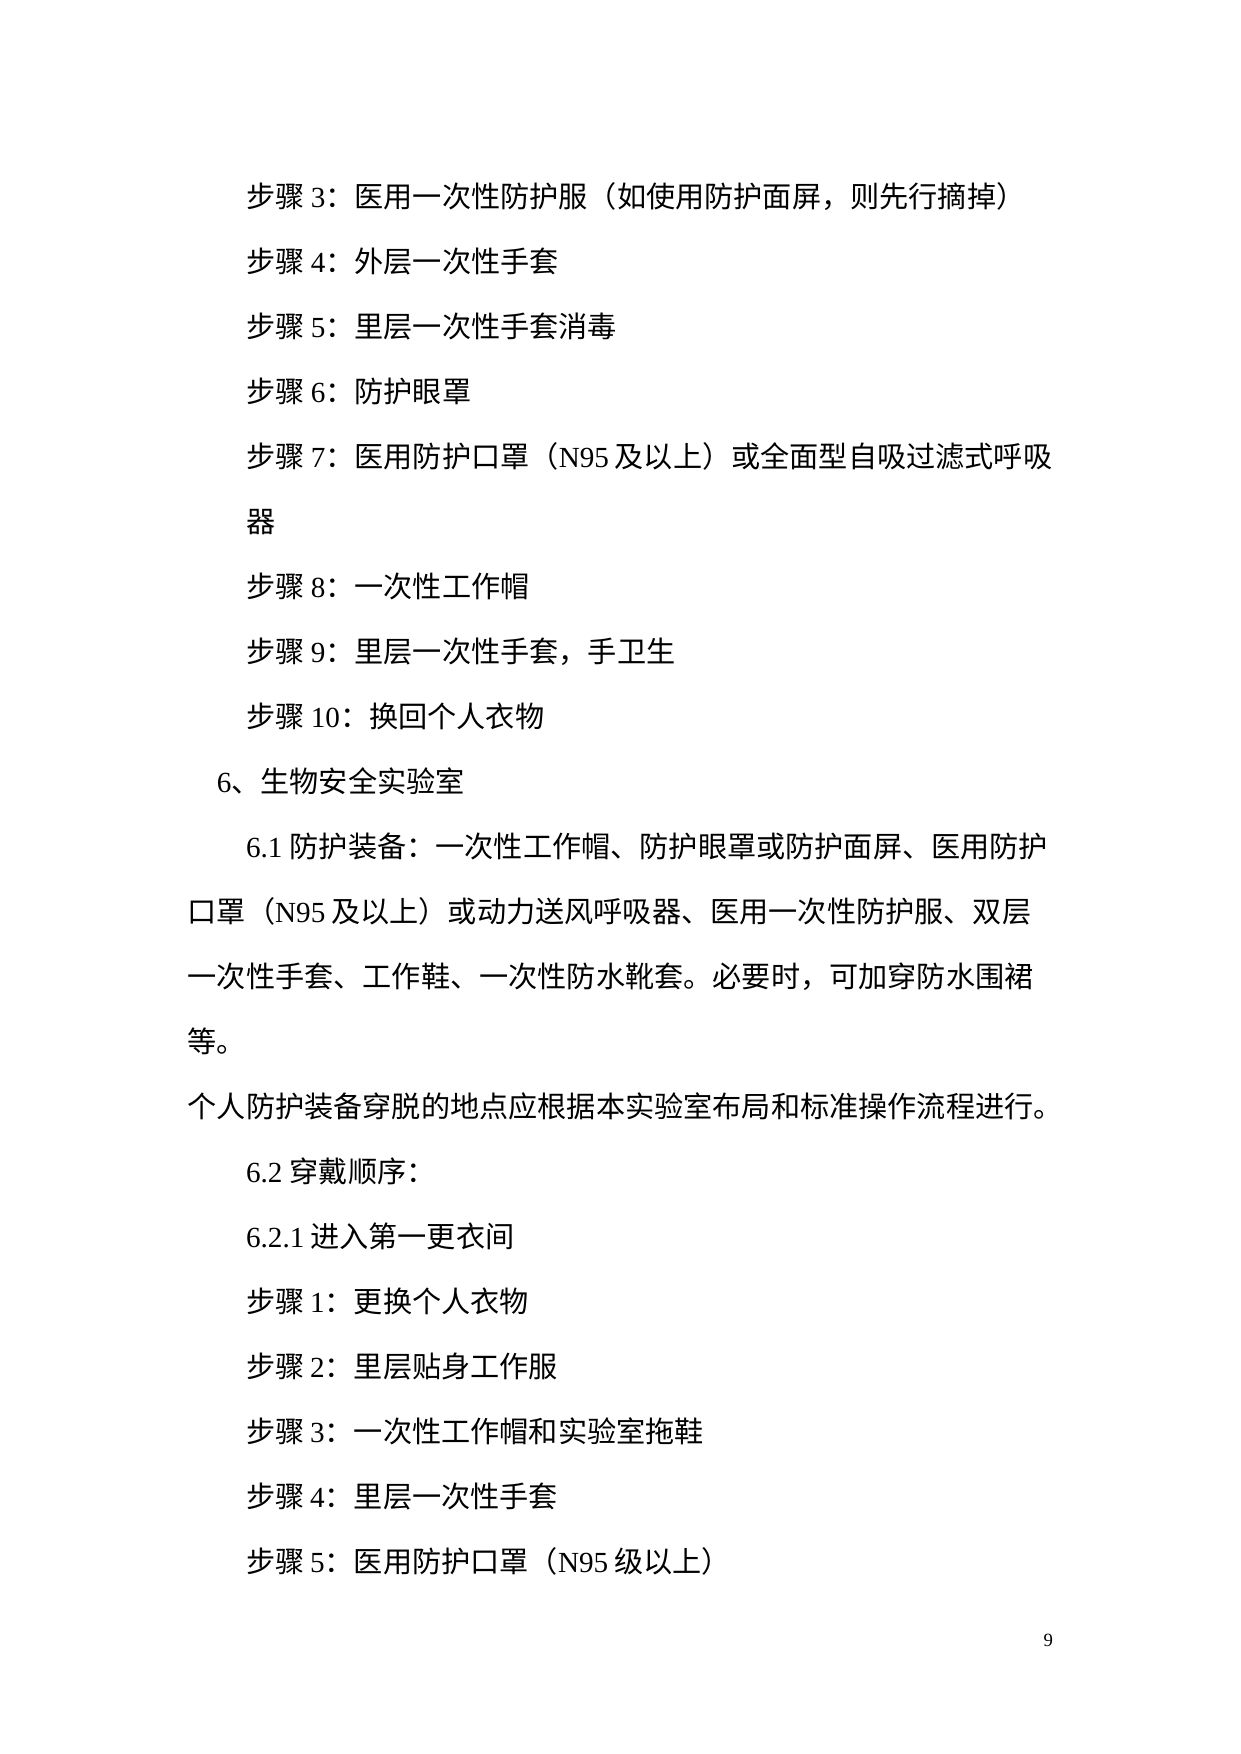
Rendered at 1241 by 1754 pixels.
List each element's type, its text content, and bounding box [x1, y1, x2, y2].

text 个人防护装备穿脱的地点应根据本实验室布局和标准操作流程进行。 [187, 1072, 1053, 1137]
text 步骤1：更换个人衣物 [187, 1267, 1053, 1332]
text 6.2.1进入第一更衣间 [187, 1202, 1053, 1267]
text 6.2 穿戴顺序： [187, 1137, 1053, 1202]
text 步骤10：换回个人衣物 [246, 682, 1053, 747]
text 步骤3：一次性工作帽和实验室拖鞋 [187, 1397, 1053, 1462]
text 步骤5：医用防护口罩（N95级以上） [187, 1527, 1053, 1592]
text 6.1 防护装备：一次性工作帽、防护眼罩或防护面屏、医用防护口罩（N95及以上）或动力送风呼吸器、医用一次性防护服、双层一次性手套、工作鞋、一次性防水靴套。必要时，可加穿防水围裙等。 [187, 812, 1053, 1072]
text 步骤5：里层一次性手套消毒 [246, 292, 1053, 357]
text 步骤9：里层一次性手套，手卫生 [246, 617, 1053, 682]
text 步骤4：里层一次性手套 [187, 1462, 1053, 1527]
text 步骤8：一次性工作帽 [246, 552, 1053, 617]
text 步骤6：防护眼罩 [246, 357, 1053, 422]
text 步骤7：医用防护口罩（N95及以上）或全面型自吸过滤式呼吸器 [246, 422, 1053, 552]
text 步骤3：医用一次性防护服（如使用防护面屏，则先行摘掉） [246, 162, 1053, 227]
text 步骤2：里层贴身工作服 [187, 1332, 1053, 1397]
text 6、生物安全实验室 [187, 747, 1053, 812]
text 步骤4：外层一次性手套 [246, 227, 1053, 292]
